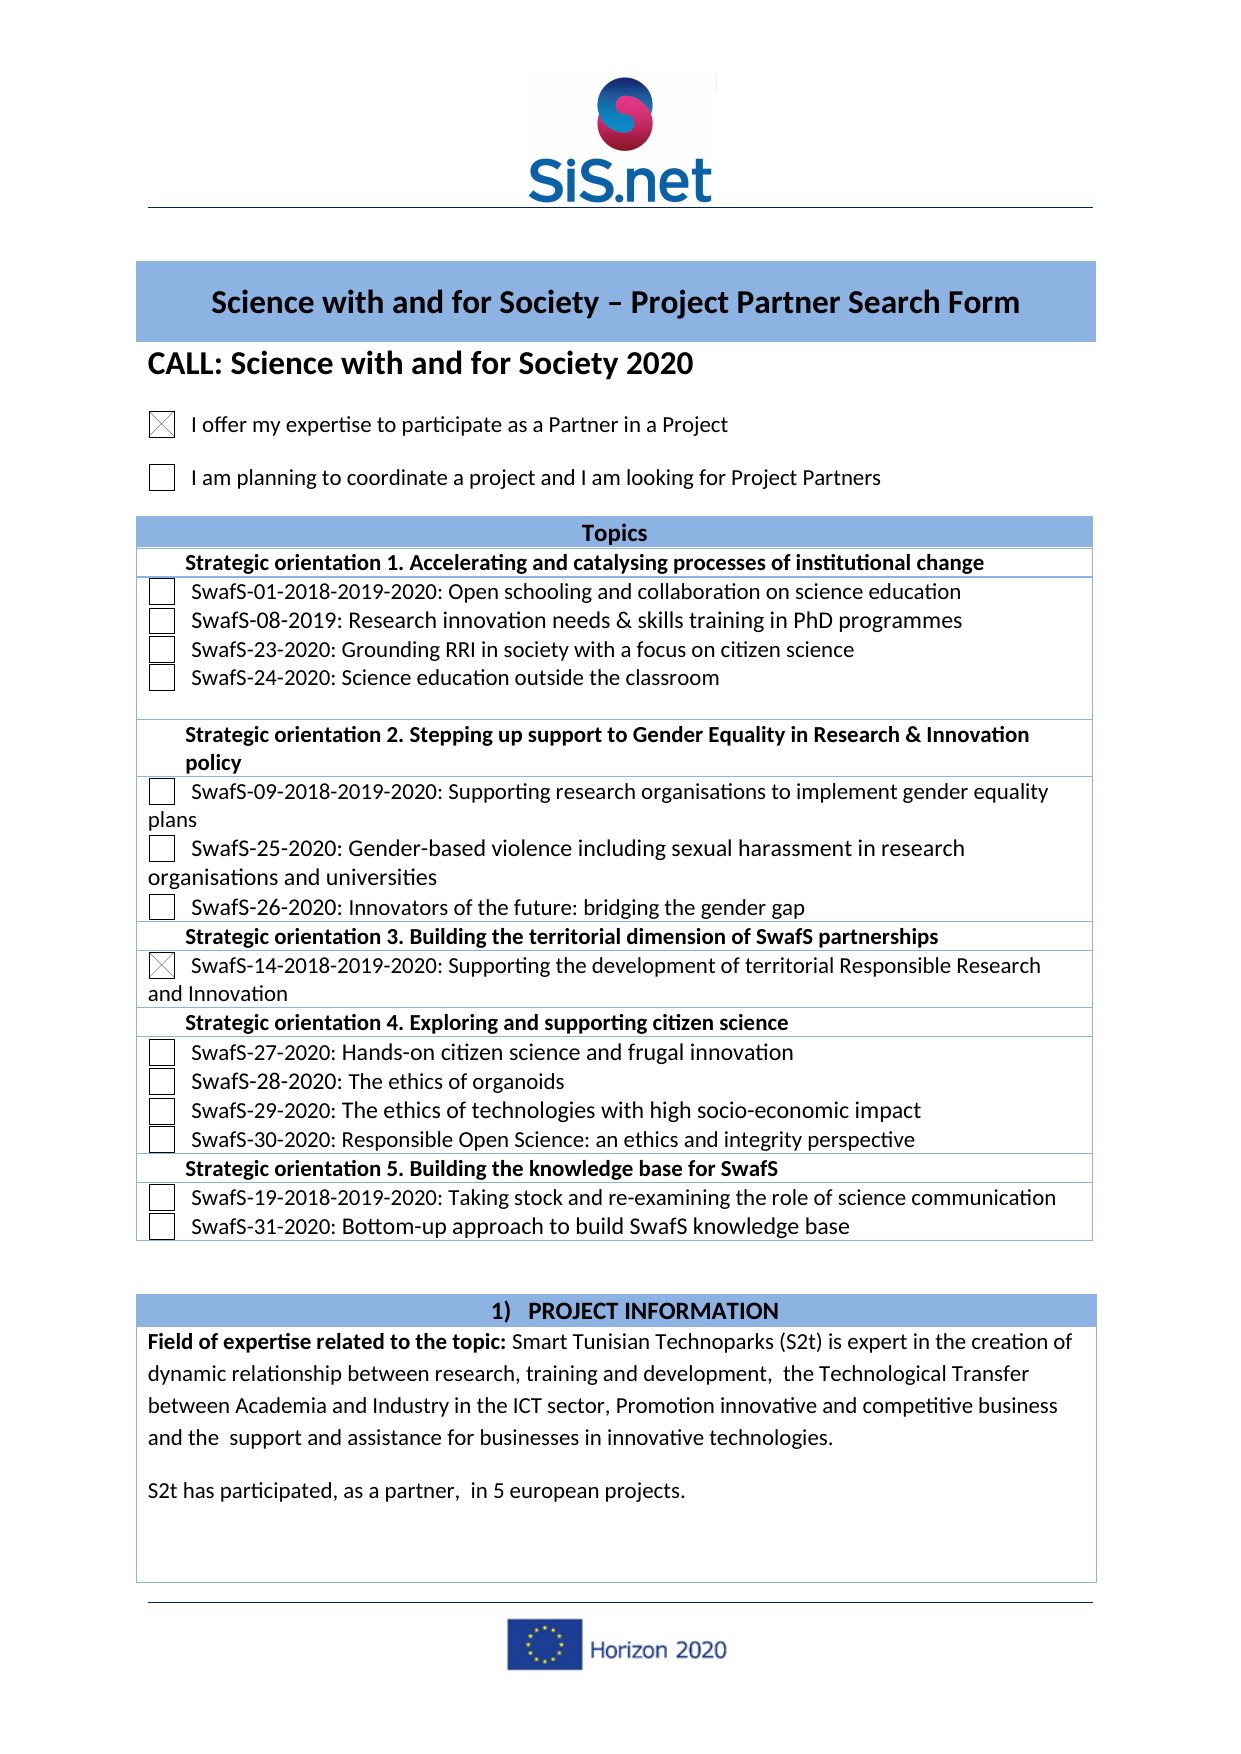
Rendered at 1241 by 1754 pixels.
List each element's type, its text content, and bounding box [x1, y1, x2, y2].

table_cell SwafS-14-2018-2019-2020: Supporting the development of territorial Responsible Research and Innovation [137, 951, 1092, 1007]
table_cell Strategic orientation 3. Building the territorial dimension of SwafS partnerships [137, 922, 1092, 950]
table_cell Strategic orientation 1. Accelerating and catalysing processes of institutional change [137, 549, 1092, 576]
table_cell Field of expertise related to the topic: Smart Tunisian Technoparks (S2t) is expert in the creation of dynamic relationship between research, training and development, the Technological Transfer between Academia and Industry in the ICT sector, Promotion innovative and competitive business and the support and assistance for businesses in innovative technologies. S2t has participated, as a partner, in 5 european projects. [137, 1327, 1096, 1582]
table_cell SwafS-01-2018-2019-2020: Open schooling and collaboration on science education SwafS-08-2019: Research innovation needs & skills training in PhD programmes SwafS-23-2020: Grounding RRI in society with a focus on citizen science SwafS-24-2020: Science education outside the classroom [137, 578, 1092, 719]
table_cell SwafS-27-2020: Hands-on citizen science and frugal innovation SwafS-28-2020: The ethics of organoids SwafS-29-2020: The ethics of technologies with high socio-economic impact SwafS-30-2020: Responsible Open Science: an ethics and integrity perspective [137, 1037, 1092, 1153]
table_cell SwafS-09-2018-2019-2020: Supporting research organisations to implement gender equality plans SwafS-25-2020: Gender-based violence including sexual harassment in research organisations and universities SwafS-26-2020: Innovators of the future: bridging the gender gap [137, 777, 1092, 921]
table_cell SwafS-19-2018-2019-2020: Taking stock and re-examining the role of science communication SwafS-31-2020: Bottom-up approach to build SwafS knowledge base [137, 1183, 1092, 1240]
text I offer my expertise to participate as a Partner in a Project [175, 410, 1093, 438]
table_cell Strategic orientation 5. Building the knowledge base for SwafS [137, 1154, 1092, 1182]
text CALL: Science with and for Society 2020 [148, 342, 1093, 383]
table_header Topics [137, 517, 1092, 547]
table_cell Strategic orientation 4. Exploring and supporting citizen science [137, 1008, 1092, 1036]
table_cell Strategic orientation 2. Stepping up support to Gender Equality in Research & Innovation policy [137, 720, 1092, 776]
text I am planning to coordinate a project and I am looking for Project Partners [148, 463, 1093, 491]
picture [495, 1604, 745, 1681]
table_header Science with and for Society – Project Partner Search Form [136, 261, 1096, 342]
table_header PROJECT INFORMATION [137, 1295, 1096, 1326]
picture [523, 73, 717, 205]
